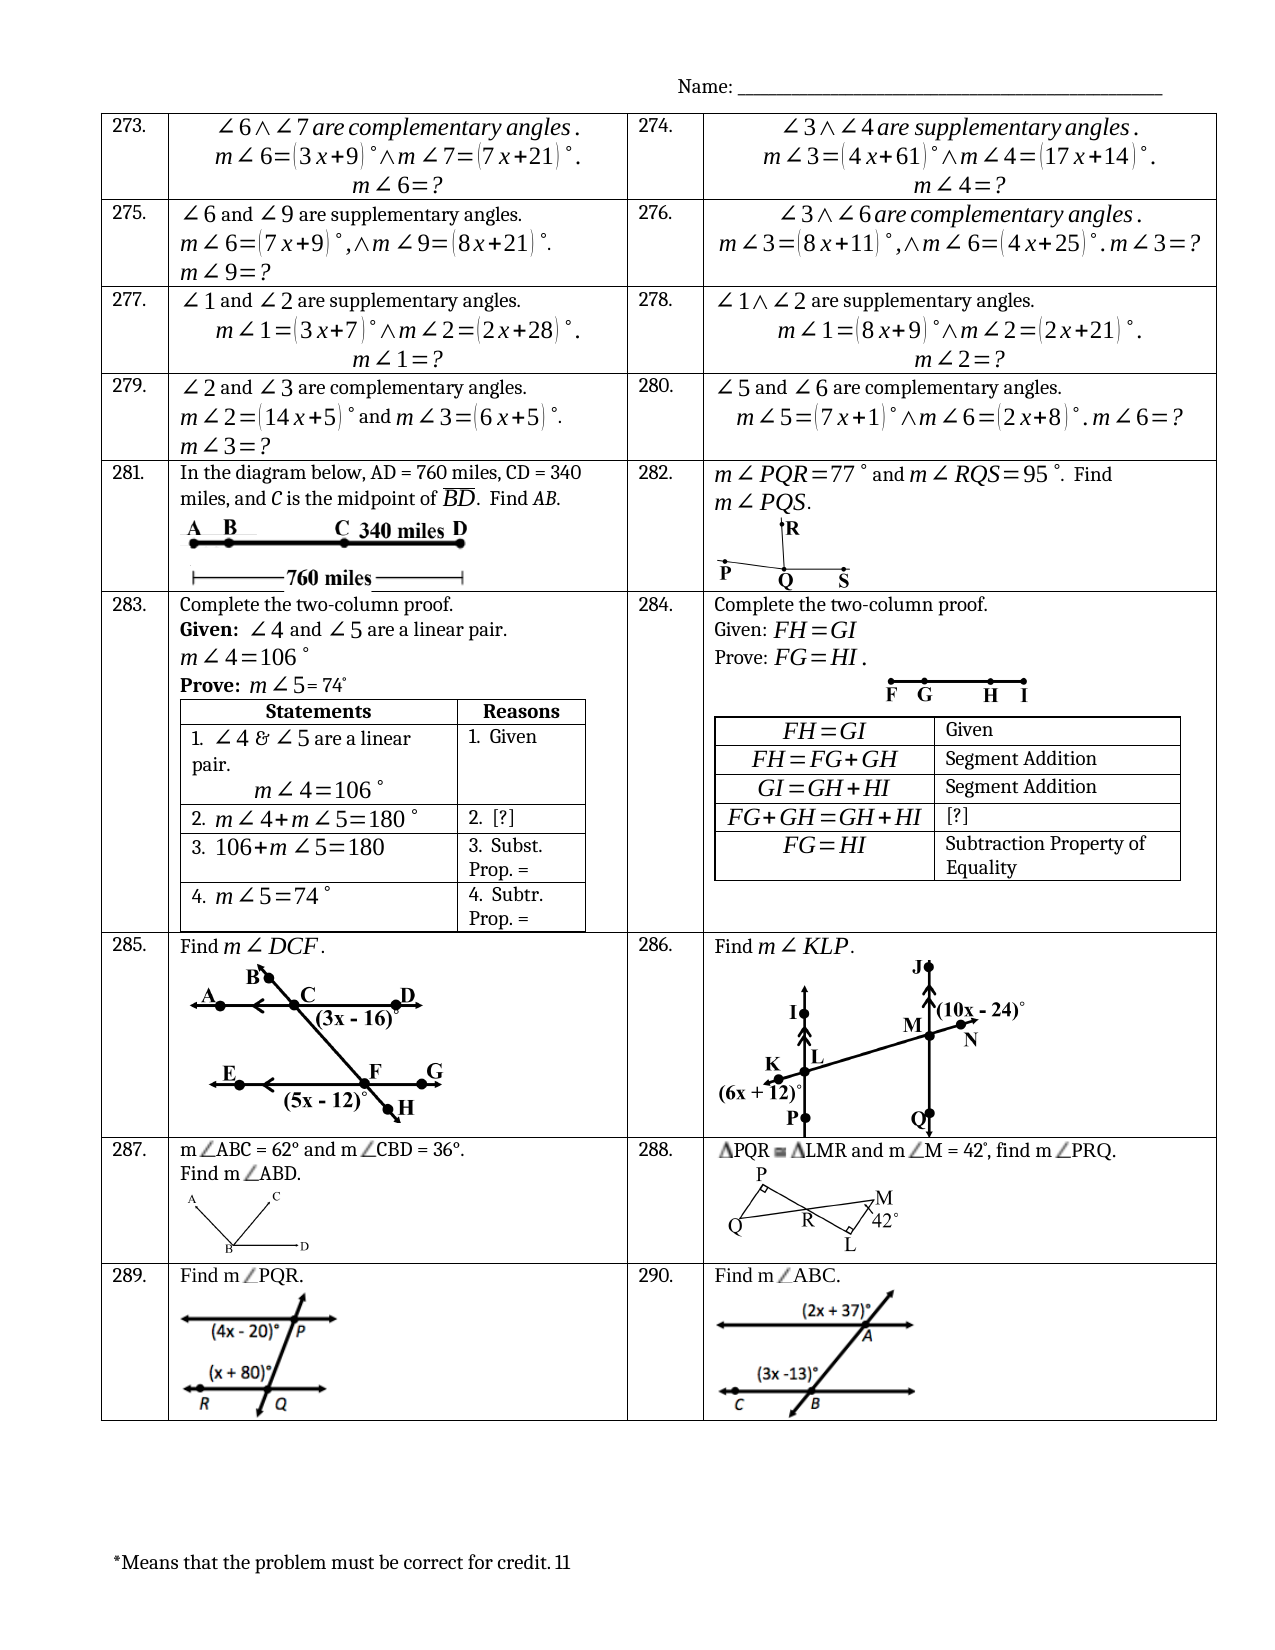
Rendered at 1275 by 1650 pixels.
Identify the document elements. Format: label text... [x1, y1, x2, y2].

table_cell and are complementary angles. [704, 374, 1216, 460]
table_cell [628, 1264, 703, 1420]
table_cell [102, 461, 168, 591]
table_cell and are supplementary angles. . [169, 200, 627, 286]
table_cell [628, 200, 703, 286]
table_cell [628, 374, 703, 460]
picture [714, 1287, 916, 1420]
table_cell [628, 461, 703, 591]
table_cell [704, 114, 1216, 199]
table_cell [169, 114, 627, 199]
table_cell [628, 1138, 703, 1262]
table_cell [102, 1138, 168, 1262]
table_cell [102, 200, 168, 286]
picture [180, 1287, 339, 1420]
table_cell mABC = 62° and mCBD = 36°. Find mABD. [169, 1138, 627, 1262]
table_cell Complete the two-column proof. Given: and are a linear pair. Prove: = 74˚ [169, 592, 627, 932]
table_cell and . Find . [704, 461, 1216, 591]
table_cell [628, 287, 703, 373]
table_cell In the diagram below, AD = 760 miles, CD = 340 miles, and C is the midpoint of . Find AB. [169, 461, 627, 591]
table_cell [102, 374, 168, 460]
table_cell [628, 114, 703, 199]
table_cell Complete the two-column proof. Given: Prove: [704, 592, 1216, 932]
table_cell [628, 933, 703, 1137]
table_cell Find mABC. [704, 1264, 1216, 1420]
table_cell [102, 1264, 168, 1420]
table_cell Find . [704, 933, 1216, 1137]
table_cell [704, 200, 1216, 286]
table_cell are supplementary angles. [704, 287, 1216, 373]
table_cell Find mPQR. [169, 1264, 627, 1420]
table_cell [628, 592, 703, 932]
table_cell Find . [169, 933, 627, 1137]
table_cell [102, 592, 168, 932]
table_cell [102, 114, 168, 199]
table_cell and are complementary angles. and . [169, 374, 627, 460]
table_cell PQRLMR and mM = 42˚, find mPRQ. [704, 1138, 1216, 1262]
table_cell [102, 287, 168, 373]
table_cell and are supplementary angles. [169, 287, 627, 373]
table_cell [102, 933, 168, 1137]
